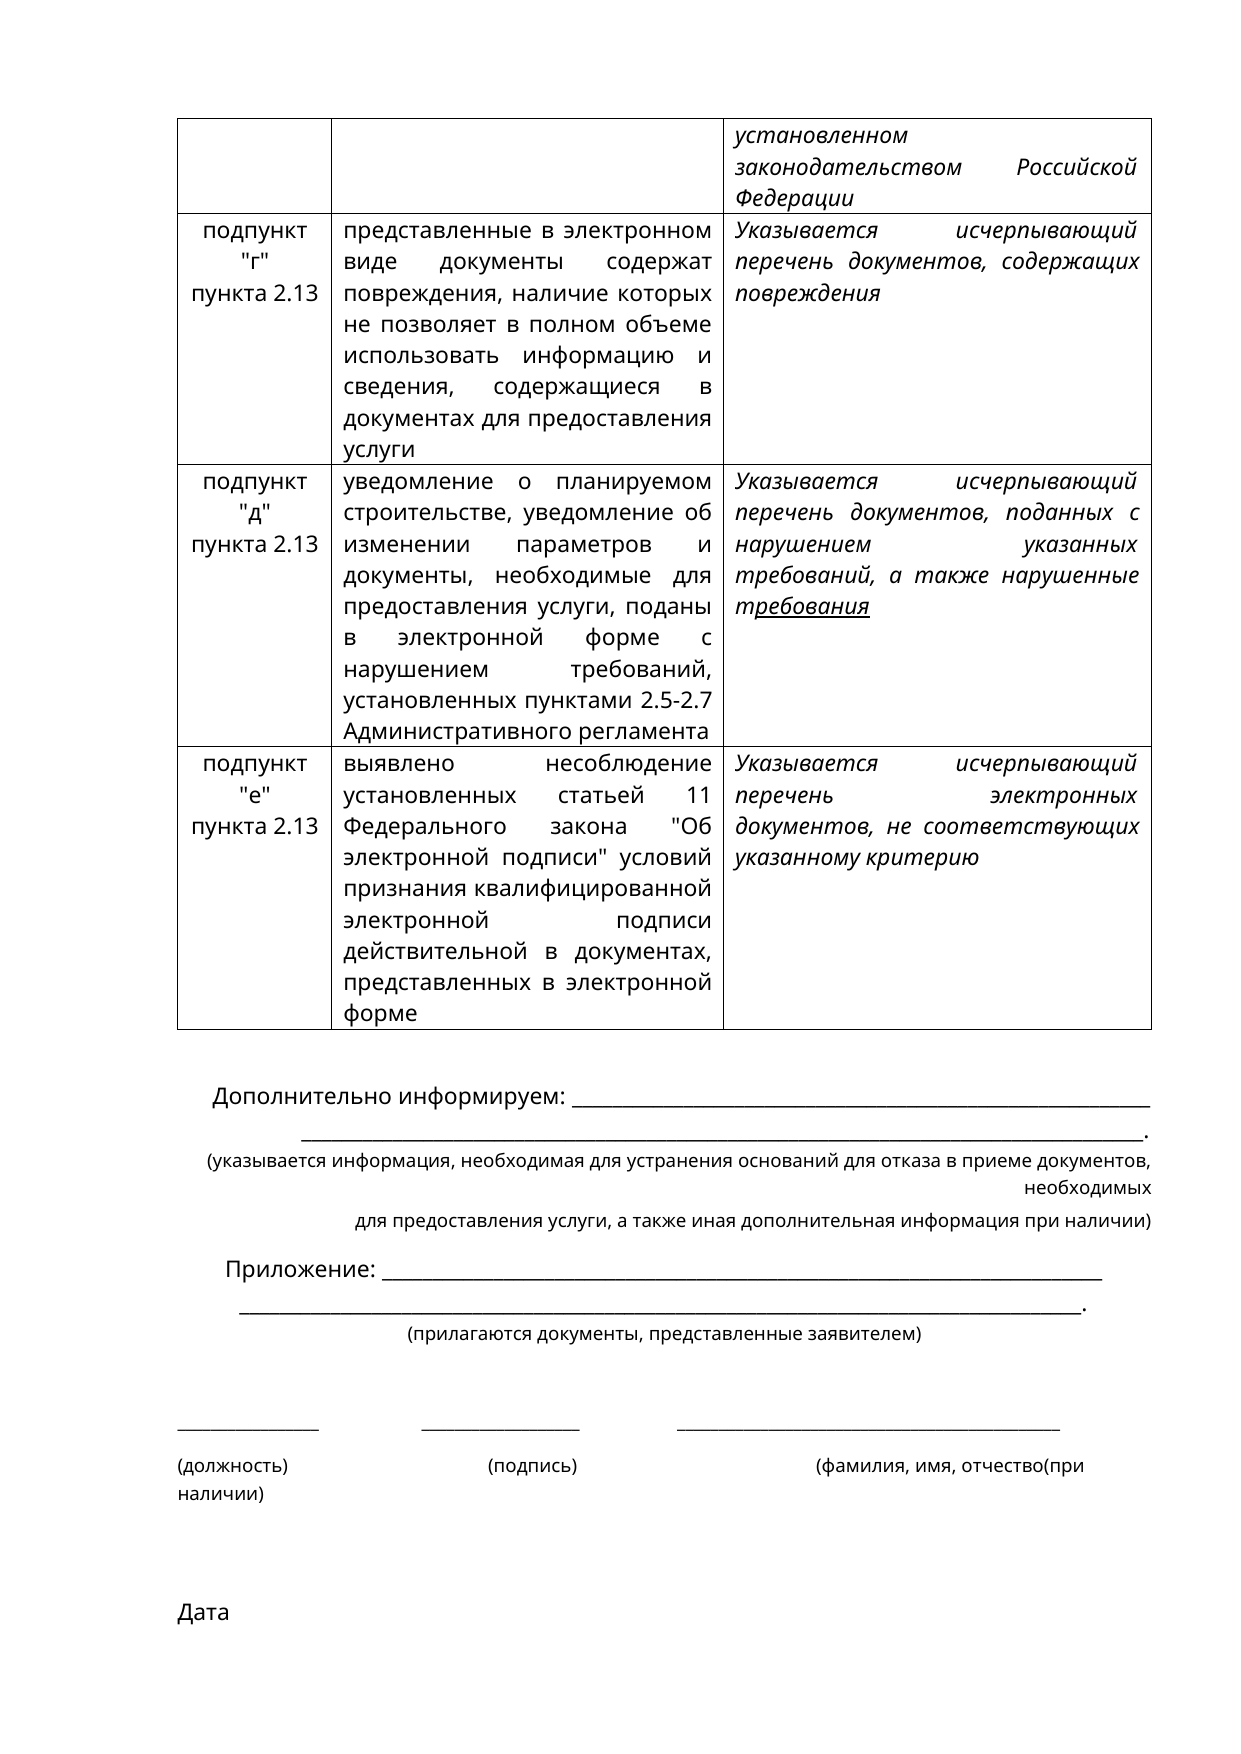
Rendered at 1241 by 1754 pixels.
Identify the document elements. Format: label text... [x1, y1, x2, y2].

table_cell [178, 119, 331, 213]
table_cell Указывается исчерпывающий перечень документов, содержащих повреждения [724, 214, 1151, 464]
table_cell подпункт "д" пункта 2.13 [178, 465, 331, 746]
text (должность) (подпись) (фамилия, имя, отчество(при наличии) [177, 1452, 1152, 1505]
table_cell представленные в электронном виде документы содержат повреждения, наличие которых не позволяет в полном объеме использовать информацию и сведения, содержащиеся в документах для предоставления услуги [332, 214, 723, 464]
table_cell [332, 119, 723, 213]
text _________________ ___________________ ______________________________________________ [177, 1408, 1152, 1434]
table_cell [724, 119, 1151, 213]
table_cell подпункт "г" пункта 2.13 [178, 214, 331, 464]
table_cell уведомление о планируемом строительстве, уведомление об изменении параметров и документы, необходимые для предоставления услуги, поданы в электронной форме с нарушением требований, установленных пунктами 2.5-2.7 Административного регламента [332, 465, 723, 746]
text Дата [177, 1568, 1152, 1627]
table_cell выявлено несоблюдение установленных статьей 11 Федерального закона "Об электронной подписи" условий признания квалифицированной электронной подписи действительной в документах, представленных в электронной форме [332, 747, 723, 1028]
table_cell подпункт "е" пункта 2.13 [178, 747, 331, 1028]
text Дополнительно информируем: _________________________________________________________ ___________________________________________________________________________________. (указывается информация, необходимая для устранения оснований для отказа в приеме документов, необходимых для предоставления услуги, а также иная дополнительная информация при наличии) [177, 1080, 1152, 1234]
table_cell Указывается исчерпывающий перечень документов, поданных с нарушением указанных требований, а также нарушенные требования [724, 465, 1151, 746]
text Приложение: _______________________________________________________________________ ___________________________________________________________________________________. (прилагаются документы, представленные заявителем) [177, 1253, 1152, 1345]
table_cell Указывается исчерпывающий перечень электронных документов, не соответствующих указанному критерию [724, 747, 1151, 1028]
